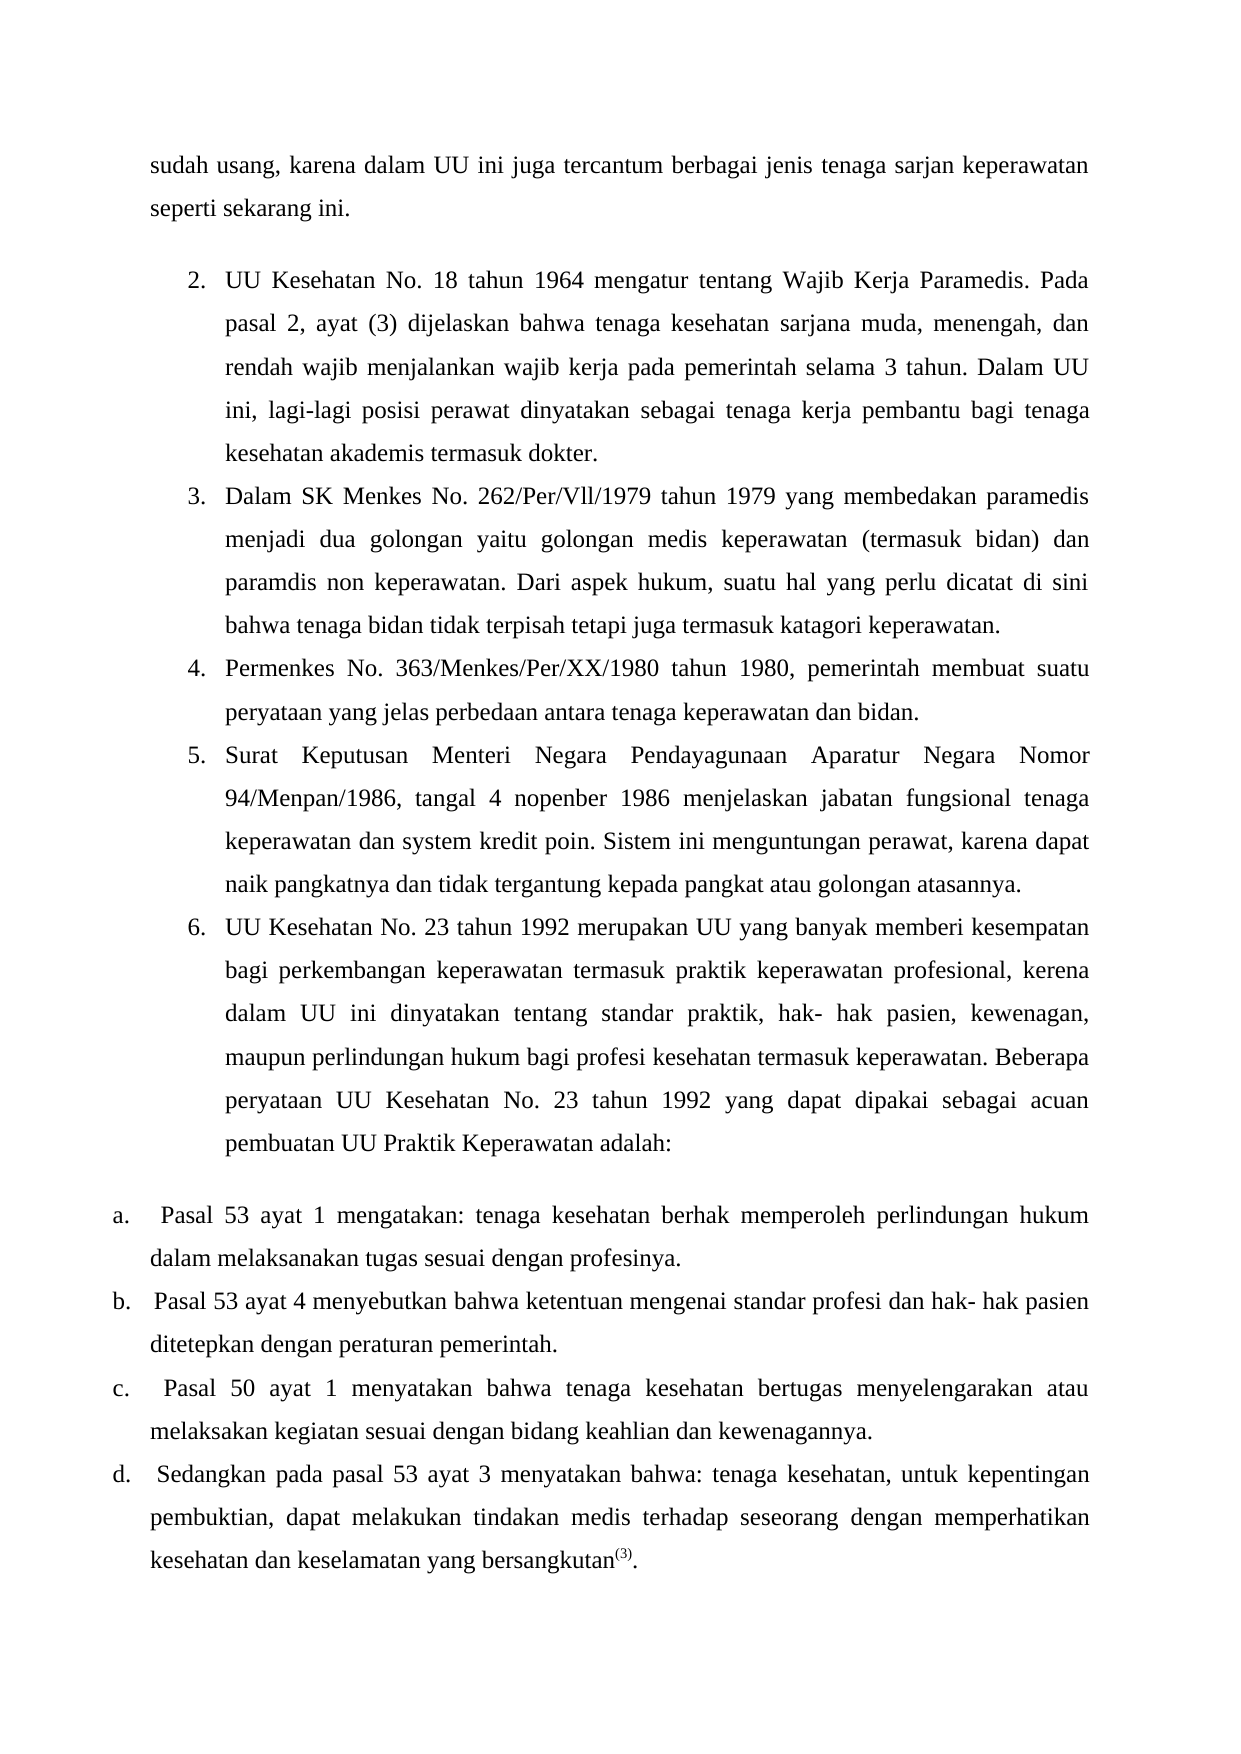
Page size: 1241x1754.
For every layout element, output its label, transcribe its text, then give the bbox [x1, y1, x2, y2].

text a. Pasal 53 ayat 1 mengatakan: tenaga kesehatan berhak memperoleh perlindungan hukum dalam melaksanakan tugas sesuai dengan profesinya. [112, 1200, 1090, 1272]
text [112, 150, 1090, 222]
text d. Sedangkan pada pasal 53 ayat 3 menyatakan bahwa: tenaga kesehatan, untuk kepentingan pembuktian, dapat melakukan tindakan medis terhadap seseorang dengan memperhatikan kesehatan dan keselamatan yang bersangkutan(3). [112, 1459, 1090, 1574]
list Permenkes No. 363/Menkes/Per/XX/1980 tahun 1980, pemerintah membuat suatu peryataan yang jelas perbedaan antara tenaga keperawatan dan bidan. [187, 653, 1090, 725]
list Dalam SK Menkes No. 262/Per/Vll/1979 tahun 1979 yang membedakan paramedis menjadi dua golongan yaitu golongan medis keperawatan (termasuk bidan) dan paramdis non keperawatan. Dari aspek hukum, suatu hal yang perlu dicatat di sini bahwa tenaga bidan tidak terpisah tetapi juga termasuk katagori keperawatan. [187, 481, 1090, 639]
text b. Pasal 53 ayat 4 menyebutkan bahwa ketentuan mengenai standar profesi dan hak- hak pasien ditetepkan dengan peraturan pemerintah. [112, 1286, 1090, 1358]
list UU Kesehatan No. 18 tahun 1964 mengatur tentang Wajib Kerja Paramedis. Pada pasal 2, ayat (3) dijelaskan bahwa tenaga kesehatan sarjana muda, menengah, dan rendah wajib menjalankan wajib kerja pada pemerintah selama 3 tahun. Dalam UU ini, lagi-lagi posisi perawat dinyatakan sebagai tenaga kerja pembantu bagi tenaga kesehatan akademis termasuk dokter. [187, 265, 1090, 467]
list Surat Keputusan Menteri Negara Pendayagunaan Aparatur Negara Nomor 94/Menpan/1986, tangal 4 nopenber 1986 menjelaskan jabatan fungsional tenaga keperawatan dan system kredit poin. Sistem ini menguntungan perawat, karena dapat naik pangkatnya dan tidak tergantung kepada pangkat atau golongan atasannya. [187, 740, 1090, 898]
list UU Kesehatan No. 23 tahun 1992 merupakan UU yang banyak memberi kesempatan bagi perkembangan keperawatan termasuk praktik keperawatan profesional, kerena dalam UU ini dinyatakan tentang standar praktik, hak- hak pasien, kewenagan, maupun perlindungan hukum bagi profesi kesehatan termasuk keperawatan. Beberapa peryataan UU Kesehatan No. 23 tahun 1992 yang dapat dipakai sebagai acuan pembuatan UU Praktik Keperawatan adalah: [187, 912, 1090, 1157]
text c. Pasal 50 ayat 1 menyatakan bahwa tenaga kesehatan bertugas menyelengarakan atau melaksakan kegiatan sesuai dengan bidang keahlian dan kewenagannya. [112, 1373, 1090, 1444]
